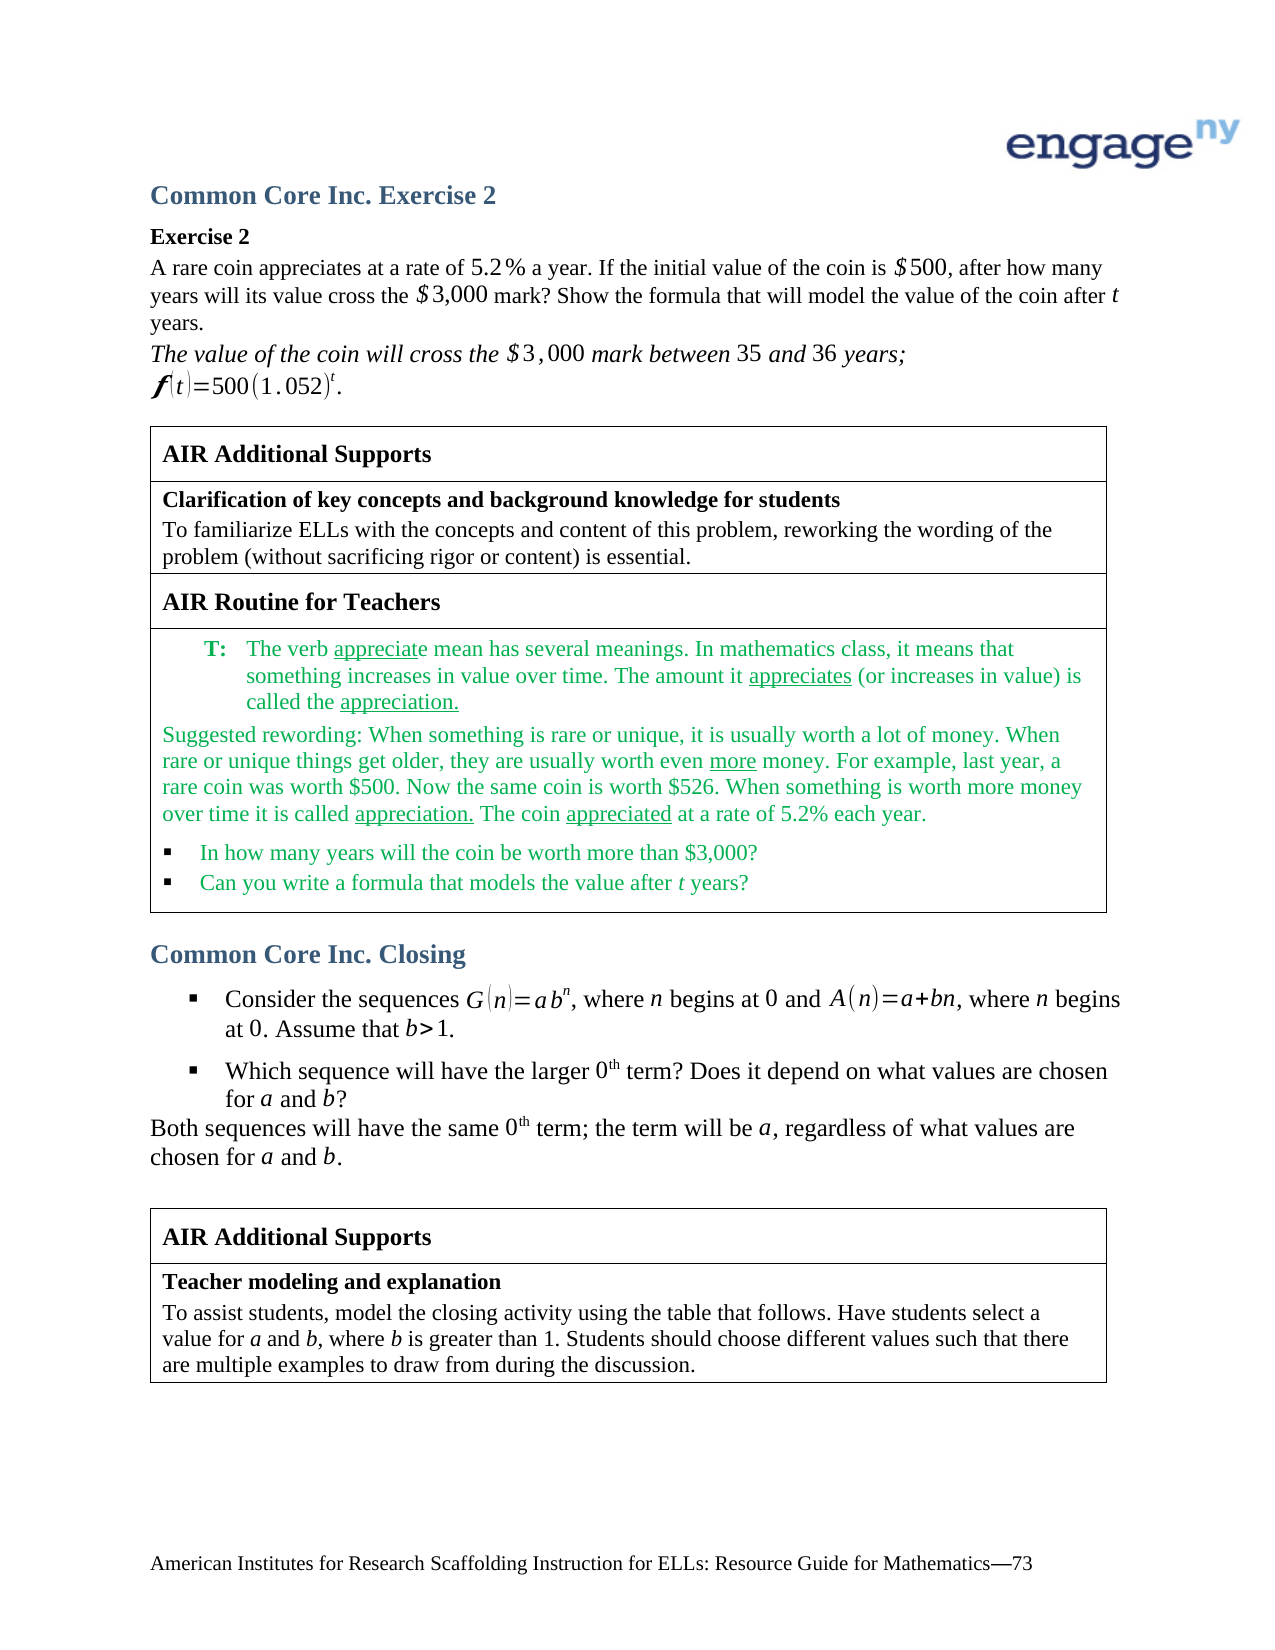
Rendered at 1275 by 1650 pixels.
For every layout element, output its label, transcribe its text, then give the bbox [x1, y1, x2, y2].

subtitle Common Core Inc. Closing [150, 938, 1125, 969]
subtitle Exercise 2 [150, 223, 1125, 249]
text The value of the coin will cross the mark between and years; 𝒇. [150, 339, 1125, 401]
table_header AIR Additional Supports [151, 427, 1106, 481]
table_cell AIR Routine for Teachers [151, 574, 1106, 628]
text Both sequences will have the same th term; the term will be , regardless of what values are chosen for and . [150, 1113, 1125, 1171]
subtitle Common Core Inc. Exercise 2 [150, 180, 1125, 210]
text Consider the sequences , where begins at and , where begins at . Assume that . [187, 982, 1125, 1043]
table_cell Teacher modeling and explanation To assist students, model the closing activity using the table that follows. Have students select a value for a and b, where b is greater than 1. Students should choose different values such that there are multiple examples to draw from during the discussion. [151, 1264, 1106, 1382]
table_cell Clarification of key concepts and background knowledge for students To familiarize ELLs with the concepts and content of this problem, reworking the wording of the problem (without sacrificing rigor or content) is essential. [151, 482, 1106, 573]
text Which sequence will have the larger th term? Does it depend on what values are chosen for and ? [187, 1056, 1125, 1113]
table_header AIR Additional Supports [151, 1209, 1106, 1263]
picture [150, 75, 1275, 180]
text A rare coin appreciates at a rate of a year. If the initial value of the coin is , after how many years will its value cross the mark? Show the formula that will model the value of the coin after years. [150, 253, 1125, 335]
table_cell T: The verb appreciate mean has several meanings. In mathematics class, it means that something increases in value over time. The amount it appreciates (or increases in value) is called the appreciation. Suggested rewording: When something is rare or unique, it is usually worth a lot of money. When rare or unique things get older, they are usually worth even more money. For example, last year, a rare coin was worth $500. Now the same coin is worth $526. When something is worth more money over time it is called appreciation. The coin appreciated at a rate of 5.2% each year. In how many years will the coin be worth more than $3,000? Can you write a formula that models the value after t years? [151, 629, 1106, 912]
